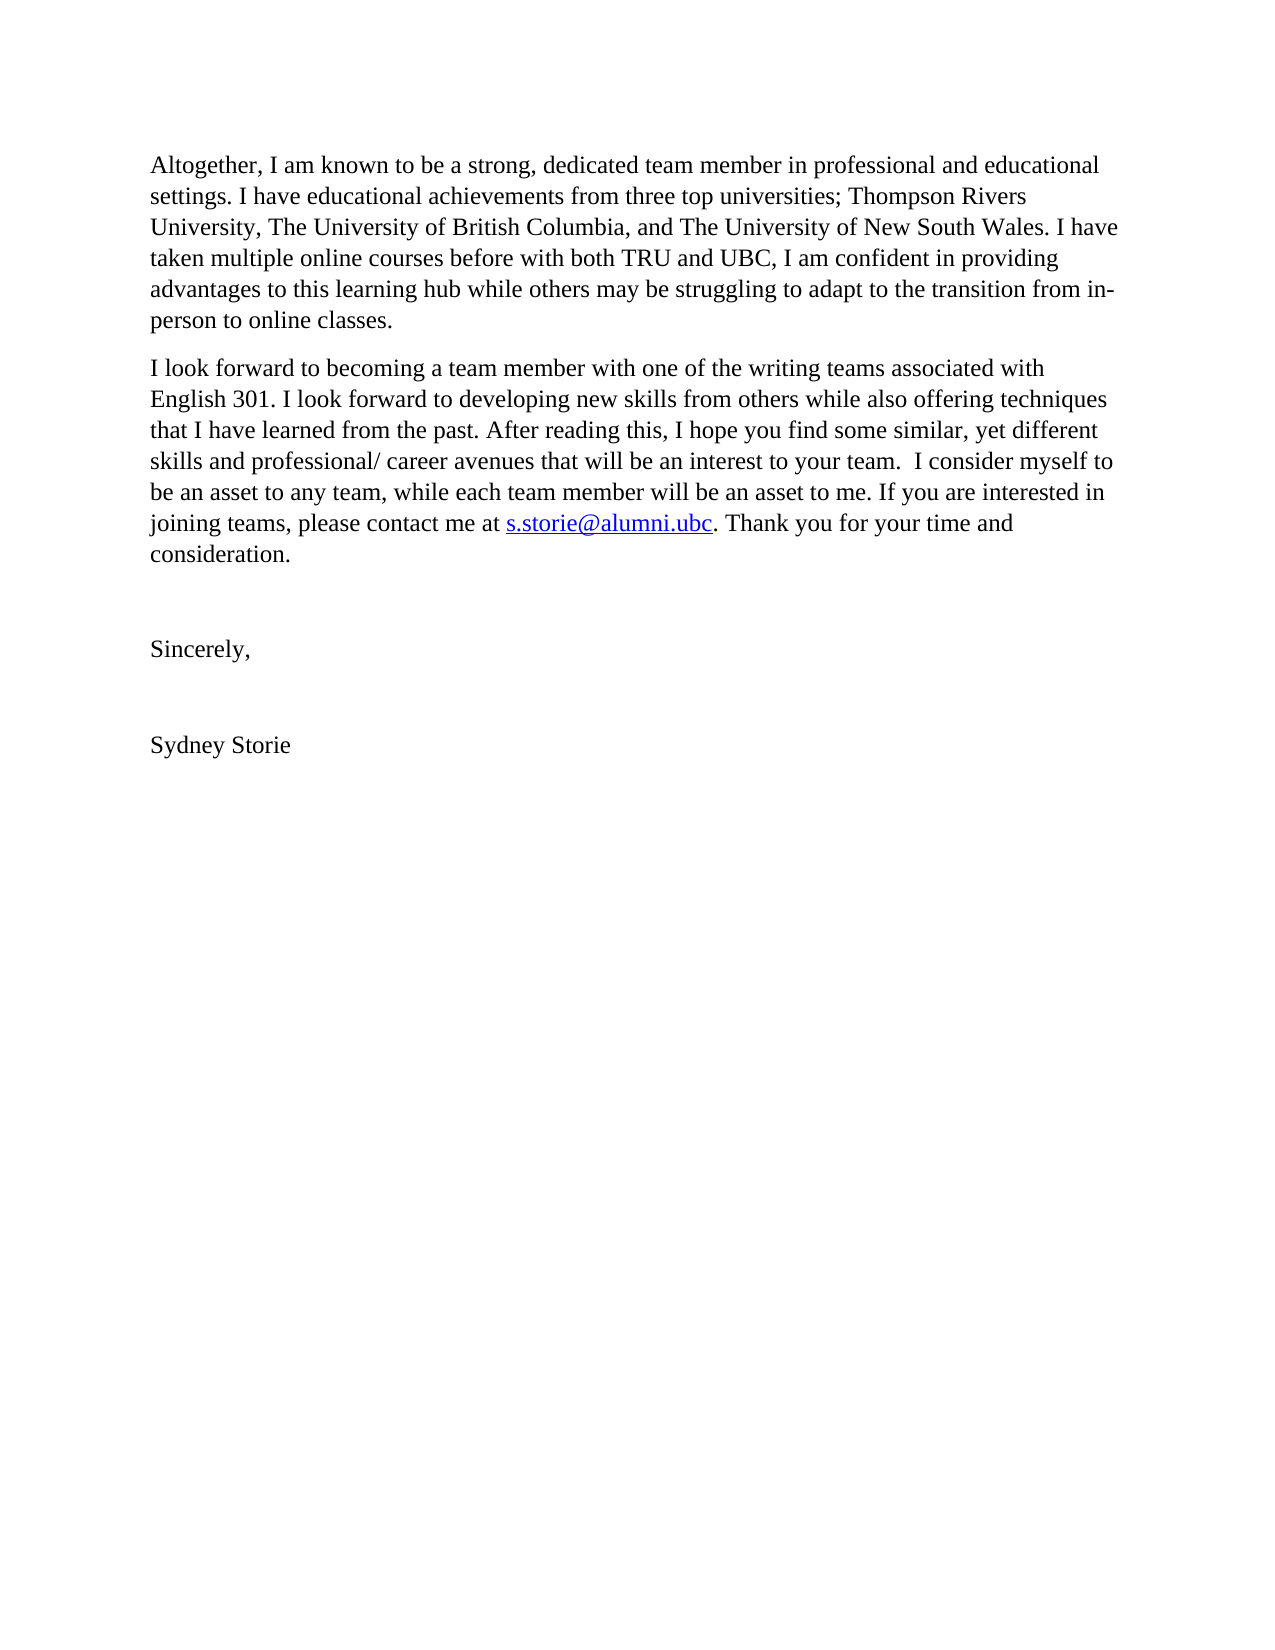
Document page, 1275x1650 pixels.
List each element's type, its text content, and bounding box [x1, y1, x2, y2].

text I look forward to becoming a team member with one of the writing teams associated with English 301. I look forward to developing new skills from others while also offering techniques that I have learned from the past. After reading this, I hope you find some similar, yet different skills and professional/ career avenues that will be an interest to your team. I consider myself to be an asset to any team, while each team member will be an asset to me. If you are interested in joining teams, please contact me at s.storie@alumni.ubc. Thank you for your time and consideration. [150, 353, 1125, 568]
text Sincerely, [150, 634, 1125, 663]
text Sydney Storie [150, 730, 1125, 759]
text Altogether, I am known to be a strong, dedicated team member in professional and educational settings. I have educational achievements from three top universities; Thompson Rivers University, The University of British Columbia, and The University of New South Wales. I have taken multiple online courses before with both TRU and UBC, I am confident in providing advantages to this learning hub while others may be struggling to adapt to the transition from in-person to online classes. [150, 150, 1125, 334]
